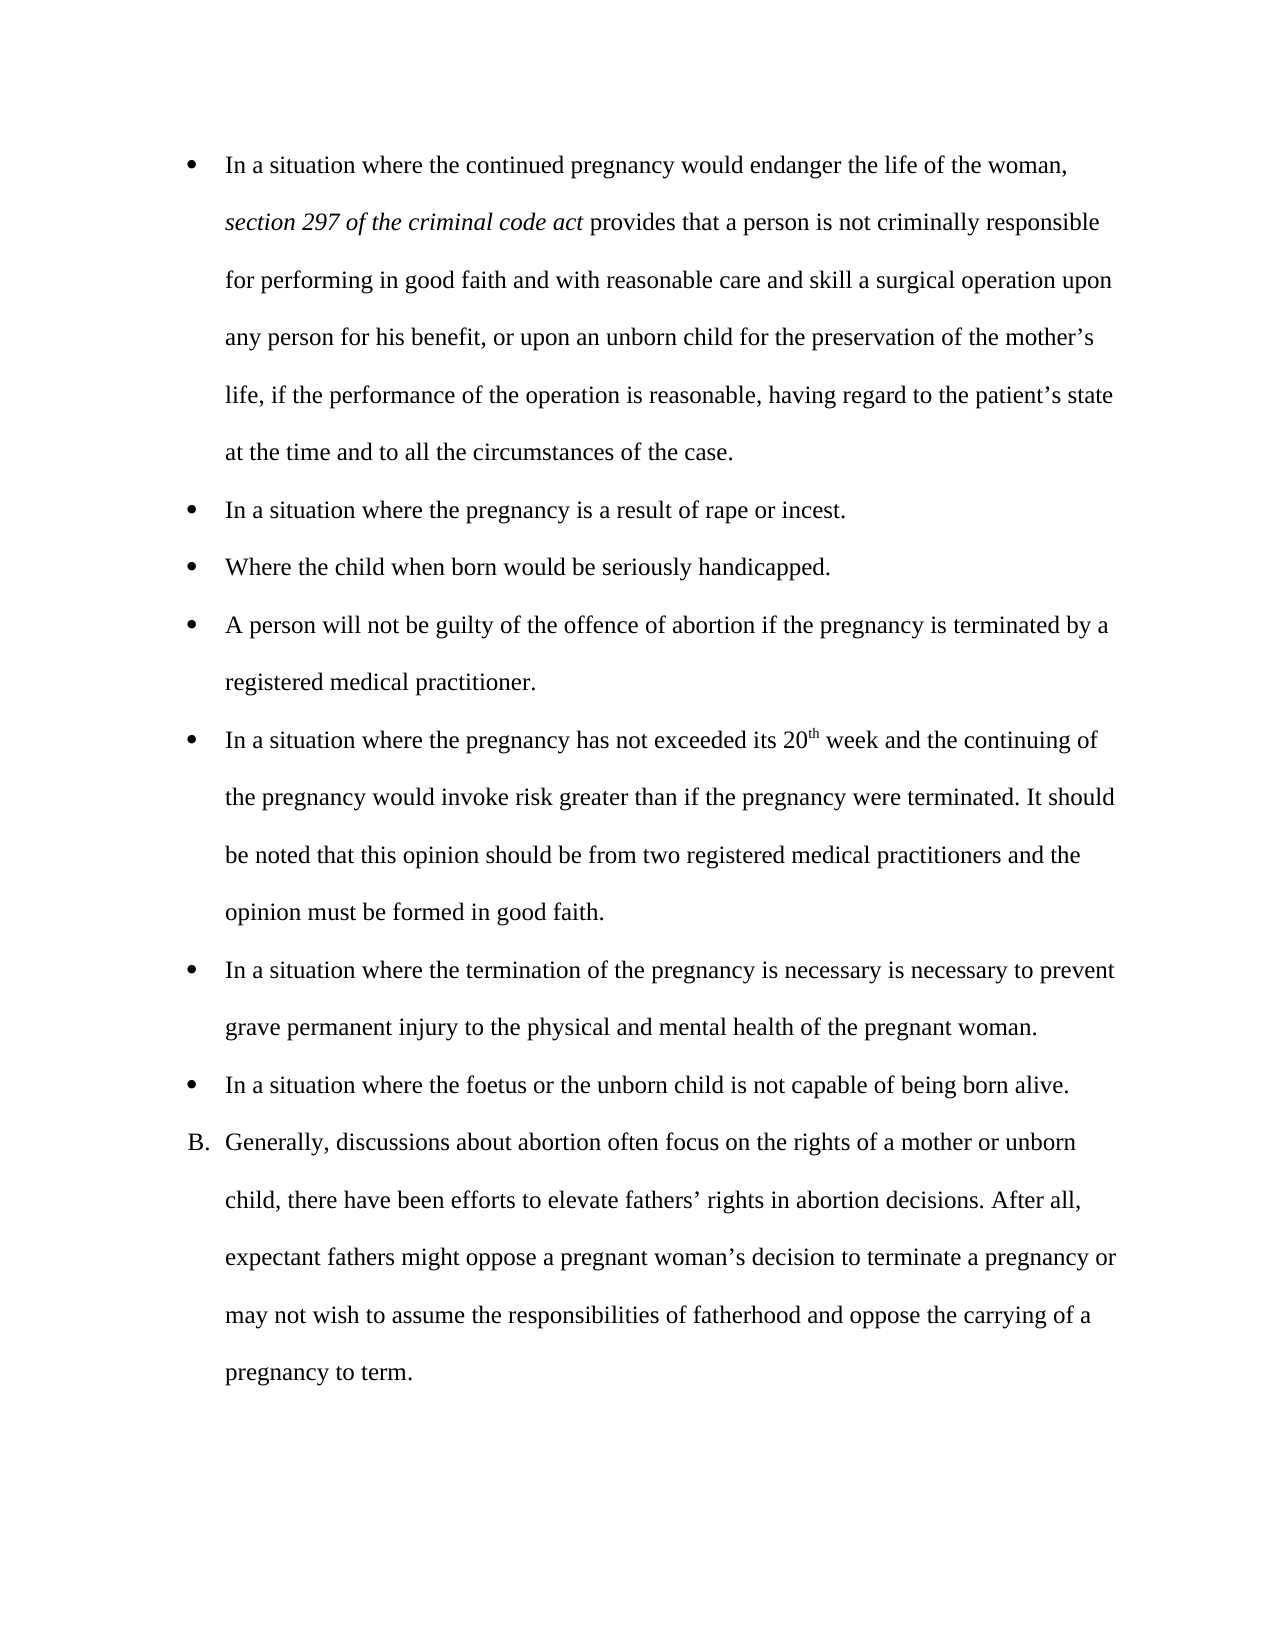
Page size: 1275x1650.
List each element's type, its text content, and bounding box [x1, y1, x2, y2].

list In a situation where the termination of the pregnancy is necessary is necessary to prevent grave permanent injury to the physical and mental health of the pregnant woman. [187, 955, 1125, 1041]
list In a situation where the foetus or the unborn child is not capable of being born alive. [187, 1070, 1125, 1099]
list In a situation where the continued pregnancy would endanger the life of the woman, section 297 of the criminal code act provides that a person is not criminally responsible for performing in good faith and with reasonable care and skill a surgical operation upon any person for his benefit, or upon an unborn child for the preservation of the mother’s life, if the performance of the operation is reasonable, having regard to the patient’s state at the time and to all the circumstances of the case. [187, 150, 1125, 466]
list Generally, discussions about abortion often focus on the rights of a mother or unborn child, there have been efforts to elevate fathers’ rights in abortion decisions. After all, expectant fathers might oppose a pregnant woman’s decision to terminate a pregnancy or may not wish to assume the responsibilities of fatherhood and oppose the carrying of a pregnancy to term. [187, 1127, 1125, 1386]
list In a situation where the pregnancy has not exceeded its 20th week and the continuing of the pregnancy would invoke risk greater than if the pregnancy were terminated. It should be noted that this opinion should be from two registered medical practitioners and the opinion must be formed in good faith. [187, 725, 1125, 926]
list Where the child when born would be seriously handicapped. [187, 552, 1125, 581]
list In a situation where the pregnancy is a result of rape or incest. [187, 495, 1125, 524]
list A person will not be guilty of the offence of abortion if the pregnancy is terminated by a registered medical practitioner. [187, 610, 1125, 696]
